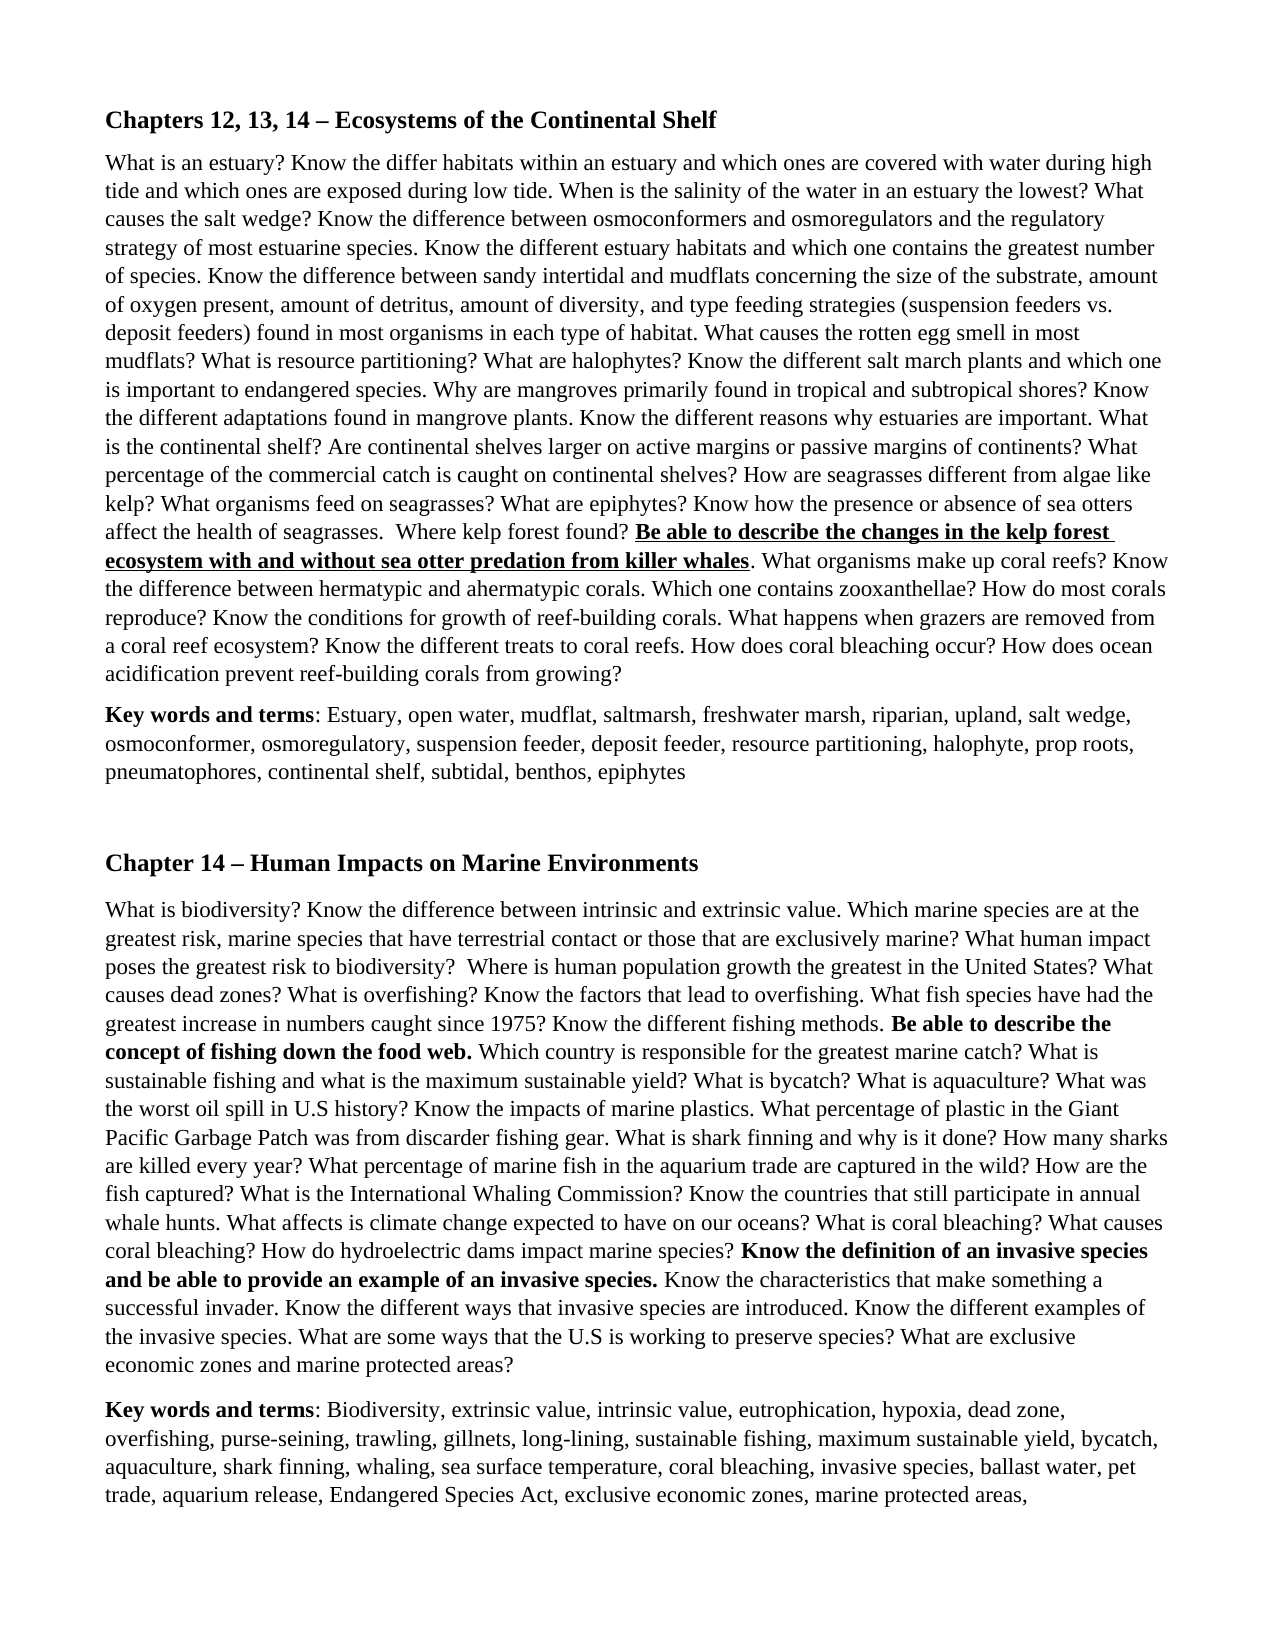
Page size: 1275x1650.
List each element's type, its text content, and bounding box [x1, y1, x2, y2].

text What is biodiversity? Know the difference between intrinsic and extrinsic value. Which marine species are at the greatest risk, marine species that have terrestrial contact or those that are exclusively marine? What human impact poses the greatest risk to biodiversity? Where is human population growth the greatest in the United States? What causes dead zones? What is overfishing? Know the factors that lead to overfishing. What fish species have had the greatest increase in numbers caught since 1975? Know the different fishing methods. Be able to describe the concept of fishing down the food web. Which country is responsible for the greatest marine catch? What is sustainable fishing and what is the maximum sustainable yield? What is bycatch? What is aquaculture? What was the worst oil spill in U.S history? Know the impacts of marine plastics. What percentage of plastic in the Giant Pacific Garbage Patch was from discarder fishing gear. What is shark finning and why is it done? How many sharks are killed every year? What percentage of marine fish in the aquarium trade are captured in the wild? How are the fish captured? What is the International Whaling Commission? Know the countries that still participate in annual whale hunts. What affects is climate change expected to have on our oceans? What is coral bleaching? What causes coral bleaching? How do hydroelectric dams impact marine species? Know the definition of an invasive species and be able to provide an example of an invasive species. Know the characteristics that make something a successful invader. Know the different ways that invasive species are introduced. Know the different examples of the invasive species. What are some ways that the U.S is working to preserve species? What are exclusive economic zones and marine protected areas? [105, 896, 1170, 1377]
text Chapter 14 – Human Impacts on Marine Environments [105, 848, 1170, 877]
text Chapters 12, 13, 14 – Ecosystems of the Continental Shelf [105, 105, 1170, 134]
text What is an estuary? Know the differ habitats within an estuary and which ones are covered with water during high tide and which ones are exposed during low tide. When is the salinity of the water in an estuary the lowest? What causes the salt wedge? Know the difference between osmoconformers and osmoregulators and the regulatory strategy of most estuarine species. Know the different estuary habitats and which one contains the greatest number of species. Know the difference between sandy intertidal and mudflats concerning the size of the substrate, amount of oxygen present, amount of detritus, amount of diversity, and type feeding strategies (suspension feeders vs. deposit feeders) found in most organisms in each type of habitat. What causes the rotten egg smell in most mudflats? What is resource partitioning? What are halophytes? Know the different salt march plants and which one is important to endangered species. Why are mangroves primarily found in tropical and subtropical shores? Know the different adaptations found in mangrove plants. Know the different reasons why estuaries are important. What is the continental shelf? Are continental shelves larger on active margins or passive margins of continents? What percentage of the commercial catch is caught on continental shelves? How are seagrasses different from algae like kelp? What organisms feed on seagrasses? What are epiphytes? Know how the presence or absence of sea otters affect the health of seagrasses. Where kelp forest found? Be able to describe the changes in the kelp forest ecosystem with and without sea otter predation from killer whales. What organisms make up coral reefs? Know the difference between hermatypic and ahermatypic corals. Which one contains zooxanthellae? How do most corals reproduce? Know the conditions for growth of reef-building corals. What happens when grazers are removed from a coral reef ecosystem? Know the different treats to coral reefs. How does coral bleaching occur? How does ocean acidification prevent reef-building corals from growing? [105, 148, 1170, 687]
text Key words and terms: Estuary, open water, mudflat, saltmarsh, freshwater marsh, riparian, upland, salt wedge, osmoconformer, osmoregulatory, suspension feeder, deposit feeder, resource partitioning, halophyte, prop roots, pneumatophores, continental shelf, subtidal, benthos, epiphytes [105, 701, 1170, 784]
text Key words and terms: Biodiversity, extrinsic value, intrinsic value, eutrophication, hypoxia, dead zone, overfishing, purse-seining, trawling, gillnets, long-lining, sustainable fishing, maximum sustainable yield, bycatch, aquaculture, shark finning, whaling, sea surface temperature, coral bleaching, invasive species, ballast water, pet trade, aquarium release, Endangered Species Act, exclusive economic zones, marine protected areas, [105, 1396, 1170, 1508]
